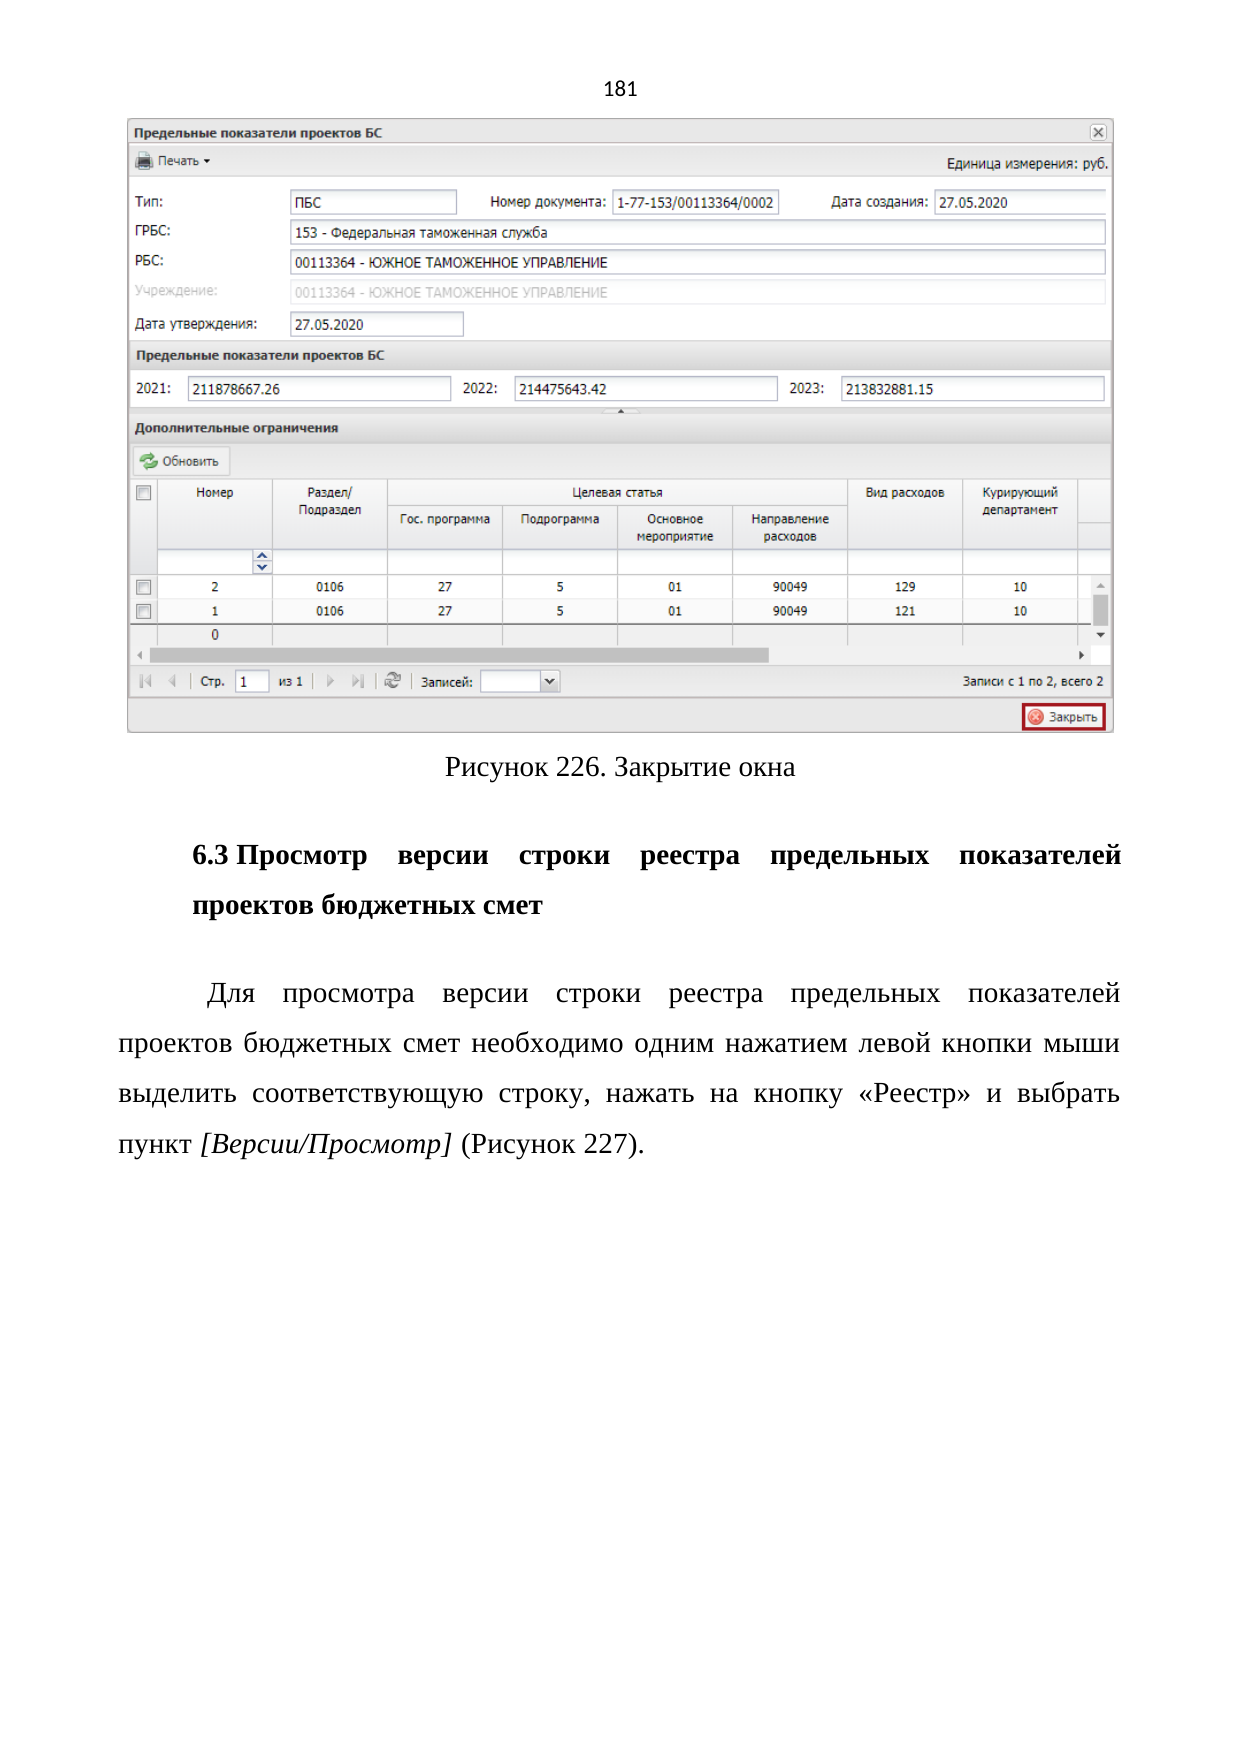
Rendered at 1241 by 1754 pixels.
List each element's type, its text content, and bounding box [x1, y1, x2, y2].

picture [127, 118, 1114, 733]
text Для просмотра версии строки реестра предельных показателей проектов бюджетных смет необходимо одним нажатием левой кнопки мыши выделить соответствующую строку, нажать на кнопку «Реестр» и выбрать пункт [Версии/Просмотр] (Рисунок 227). [118, 975, 1122, 1159]
subtitle Просмотр версии строки реестра предельных показателей проектов бюджетных смет [192, 837, 1122, 921]
